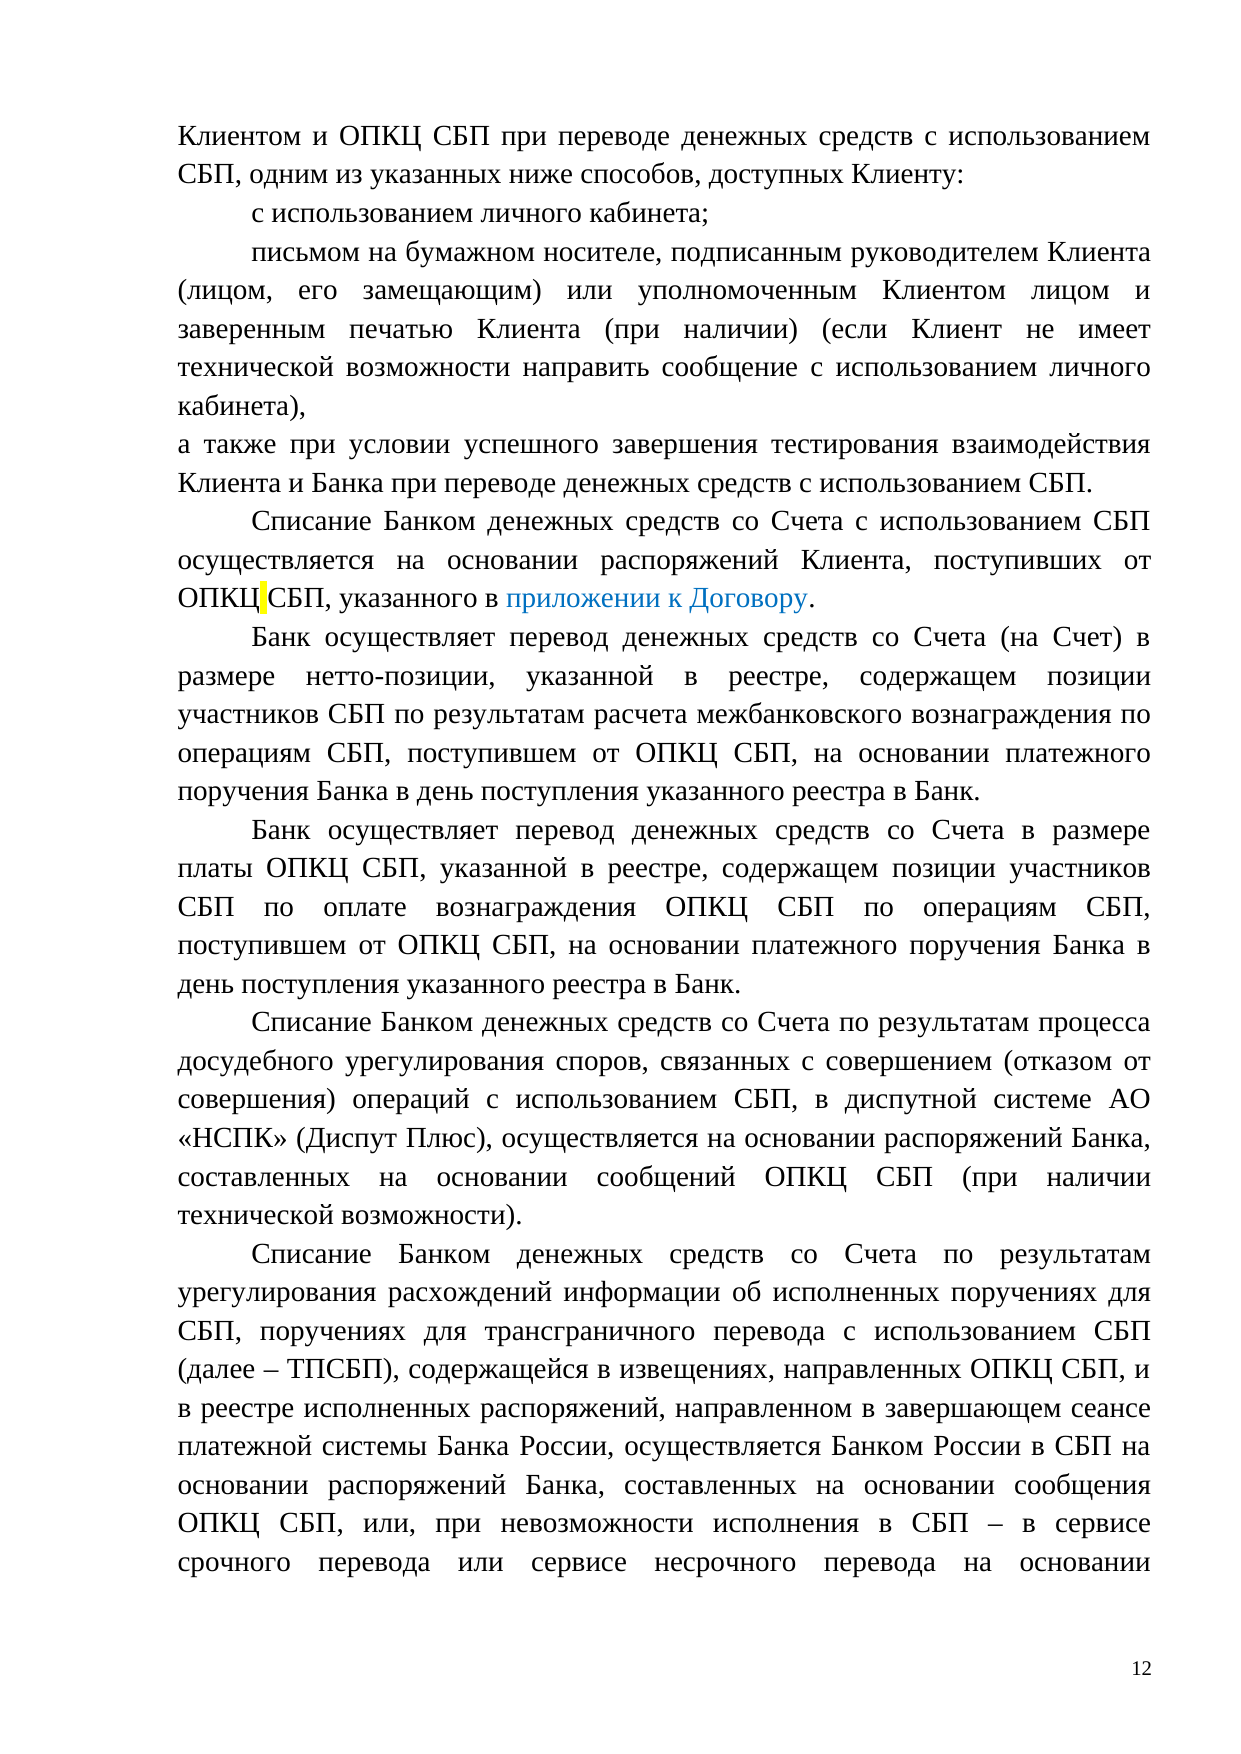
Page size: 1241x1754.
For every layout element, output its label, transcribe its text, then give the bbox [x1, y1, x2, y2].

text Банк осуществляет перевод денежных средств со Счета (на Счет) в размере нетто-позиции, указанной в реестре, содержащем позиции участников СБП по результатам расчета межбанковского вознаграждения по операциям СБП, поступившем от ОПКЦ СБП, на основании платежного поручения Банка в день поступления указанного реестра в Банк. [177, 619, 1152, 807]
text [177, 1236, 1152, 1578]
text Списание Банком денежных средств со Счета по результатам процесса досудебного урегулирования споров, связанных с совершением (отказом от совершения) операций с использованием СБП, в диспутной системе АО «НСПК» (Диспут Плюс), осуществляется на основании распоряжений Банка, составленных на основании сообщений ОПКЦ СБП (при наличии технической возможности). [177, 1004, 1152, 1231]
text Списание Банком денежных средств со Счета с использованием СБП осуществляется на основании распоряжений Клиента, поступивших от ОПКЦ СБП, указанного в приложении к Договору. [177, 503, 1152, 614]
text Банк осуществляет перевод денежных средств со Счета в размере платы ОПКЦ СБП, указанной в реестре, содержащем позиции участников СБП по оплате вознаграждения ОПКЦ СБП по операциям СБП, поступившем от ОПКЦ СБП, на основании платежного поручения Банка в день поступления указанного реестра в Банк. [177, 812, 1152, 999]
text письмом на бумажном носителе, подписанным руководителем Клиента (лицом, его замещающим) или уполномоченным Клиентом лицом и заверенным печатью Клиента (при наличии) (если Клиент не имеет технической возможности направить сообщение с использованием личного кабинета), [177, 234, 1152, 421]
text а также при условии успешного завершения тестирования взаимодействия Клиента и Банка при переводе денежных средств с использованием СБП. [177, 426, 1152, 498]
text с использованием личного кабинета; [177, 195, 1152, 229]
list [177, 118, 1152, 190]
